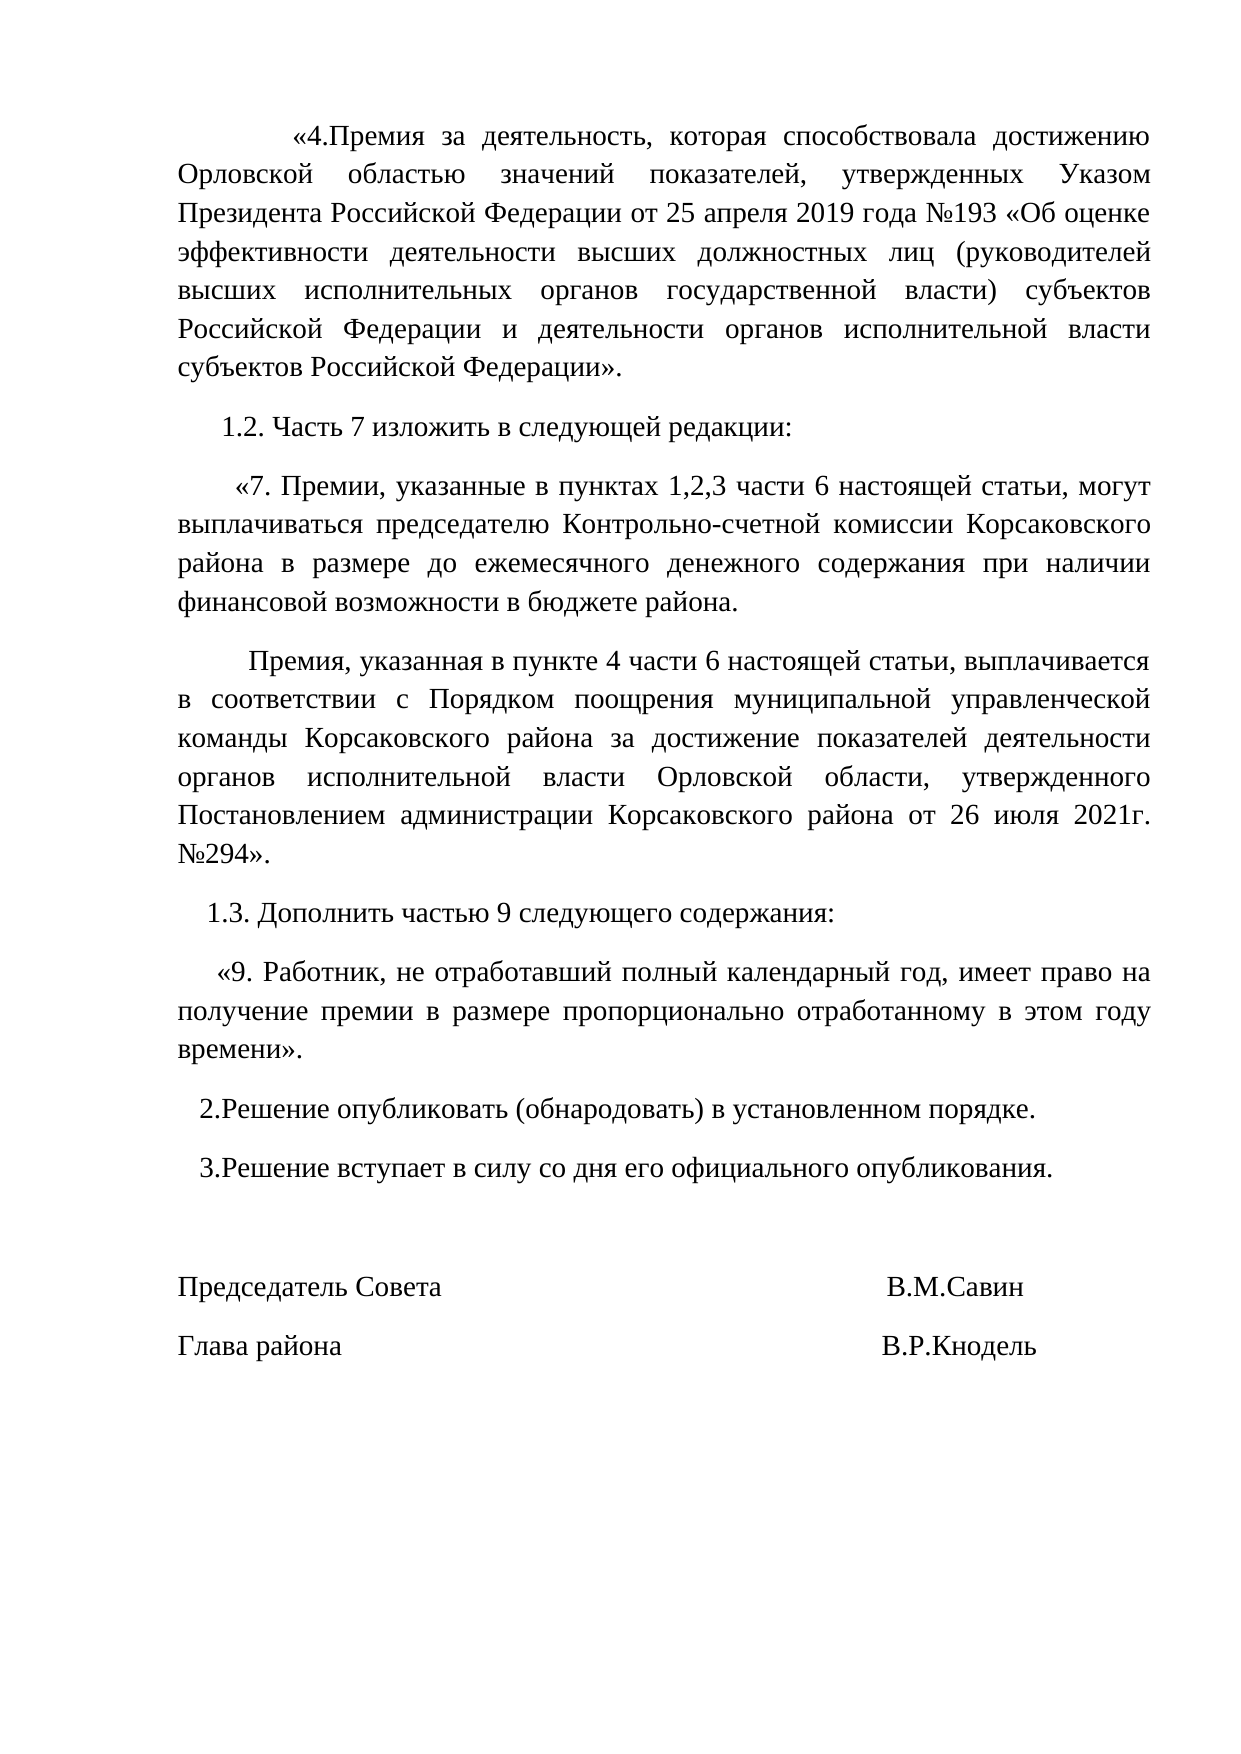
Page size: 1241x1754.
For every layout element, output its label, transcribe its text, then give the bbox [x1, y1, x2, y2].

text Глава района В.Р.Кнодель [177, 1328, 1152, 1362]
text «9. Работник, не отработавший полный календарный год, имеет право на получение премии в размере пропорционально отработанному в этом году времени». [177, 954, 1152, 1065]
text «7. Премии, указанные в пунктах 1,2,3 части 6 настоящей статьи, могут выплачиваться председателю Контрольно-счетной комиссии Корсаковского района в размере до ежемесячного денежного содержания при наличии финансовой возможности в бюджете района. [177, 468, 1152, 617]
text Премия, указанная в пункте 4 части 6 настоящей статьи, выплачивается в соответствии с Порядком поощрения муниципальной управленческой команды Корсаковского района за достижение показателей деятельности органов исполнительной власти Орловской области, утвержденного Постановлением администрации Корсаковского района от 26 июля 2021г. №294». [177, 643, 1152, 869]
text Председатель Совета В.М.Савин [177, 1269, 1152, 1303]
text «4.Премия за деятельность, которая способствовала достижению Орловской областью значений показателей, утвержденных Указом Президента Российской Федерации от 25 апреля 2019 года №193 «Об оценке эффективности деятельности высших должностных лиц (руководителей высших исполнительных органов государственной власти) субъектов Российской Федерации и деятельности органов исполнительной власти субъектов Российской Федерации». [177, 118, 1152, 383]
text 1.3. Дополнить частью 9 следующего содержания: [177, 895, 1152, 929]
text 1.2. Часть 7 изложить в следующей редакции: [177, 409, 1152, 442]
text 2.Решение опубликовать (обнародовать) в установленном порядке. [177, 1091, 1152, 1124]
text 3.Решение вступает в силу со дня его официального опубликования. [177, 1150, 1152, 1184]
